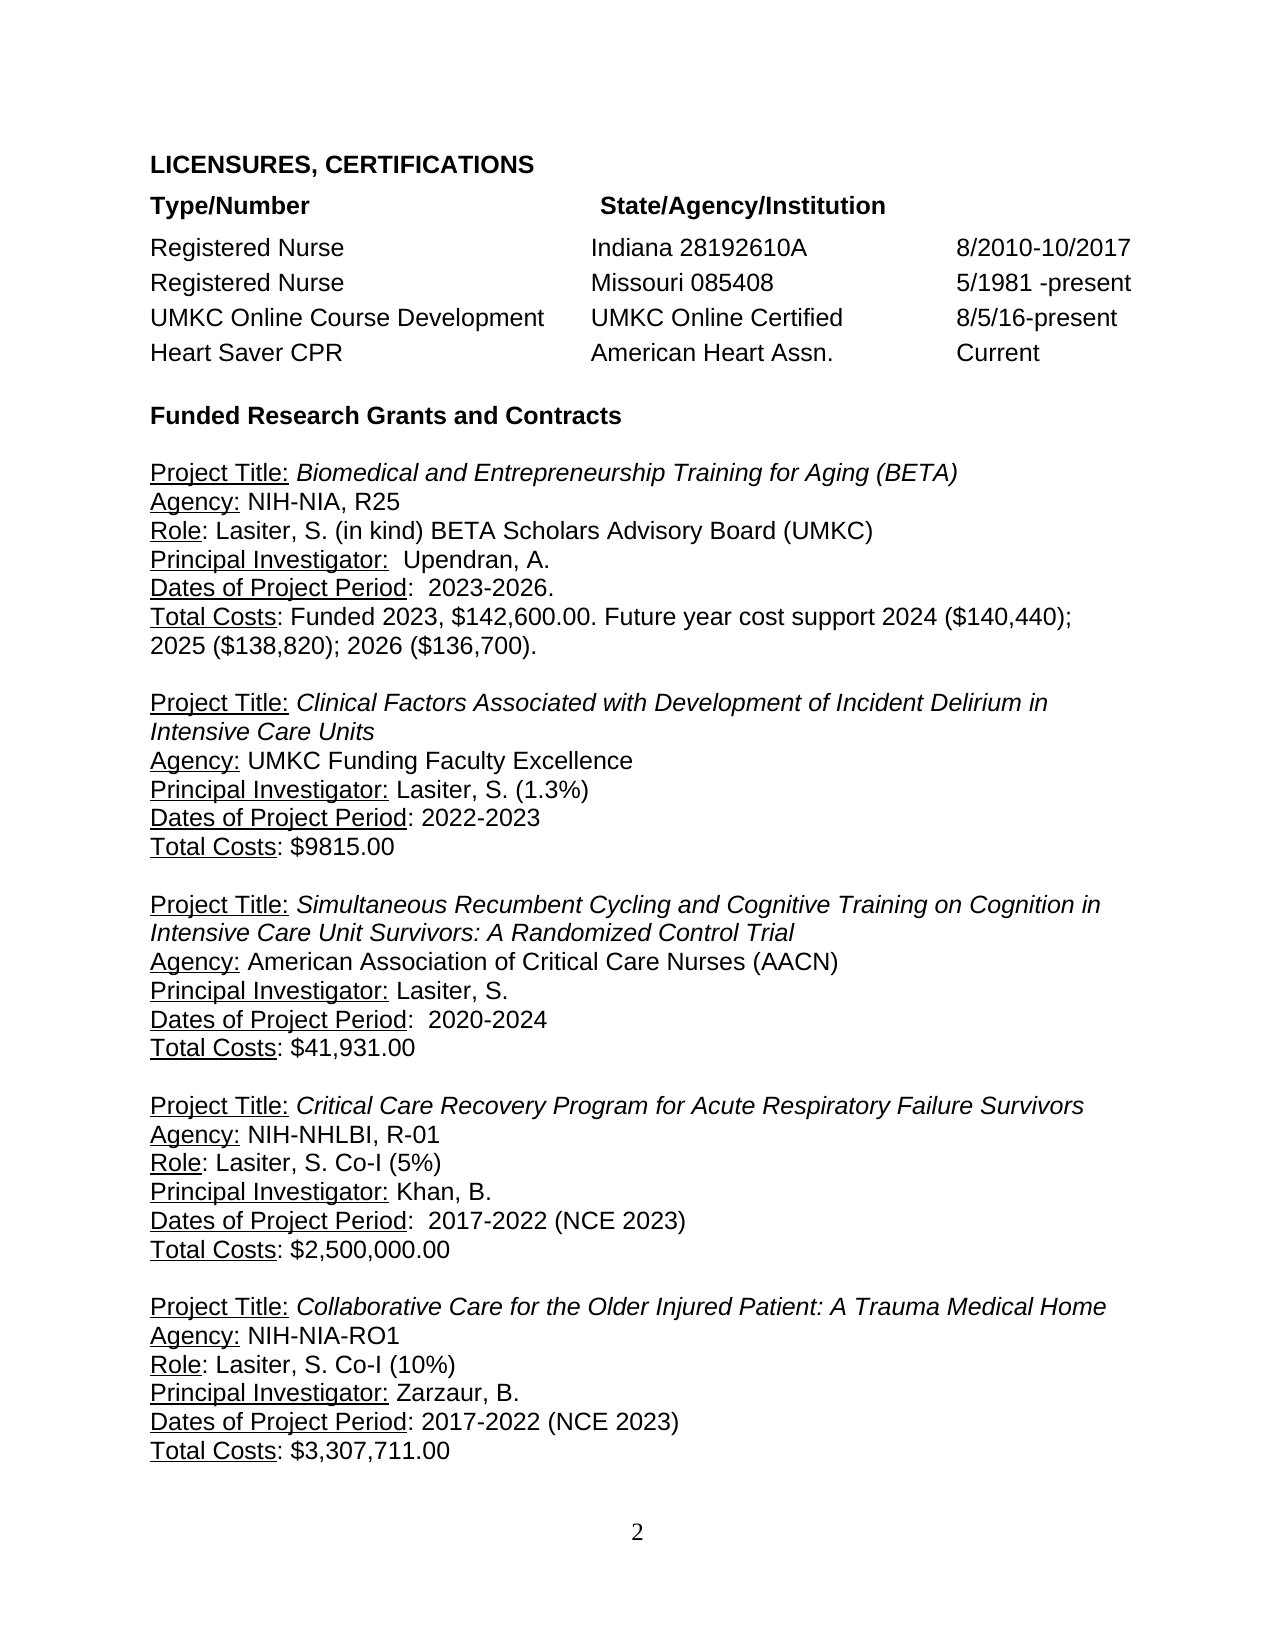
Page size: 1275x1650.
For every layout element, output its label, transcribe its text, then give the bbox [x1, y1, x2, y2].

text Project Title: Biomedical and Entrepreneurship Training for Aging (BETA) [150, 458, 1125, 487]
text Total Costs: $2,500,000.00 [150, 1235, 1125, 1263]
text Funded Research Grants and Contracts [150, 401, 1125, 430]
text Agency: UMKC Funding Faculty Excellence [150, 746, 1125, 775]
text Principal Investigator: Lasiter, S. [150, 976, 1125, 1005]
text LICENSURES, CERTIFICATIONS [150, 150, 1125, 179]
table_cell UMKC Online Certified [579, 303, 945, 337]
text Total Costs: $41,931.00 [150, 1033, 1125, 1062]
table_cell Current [945, 338, 1161, 372]
text Principal Investigator: Zarzaur, B. [150, 1378, 1125, 1407]
text Project Title: Collaborative Care for the Older Injured Patient: A Trauma Medical Home [150, 1292, 1125, 1321]
table_cell Heart Saver CPR [139, 338, 579, 372]
text Total Costs: $9815.00 [150, 832, 1125, 861]
text Dates of Project Period: 2017-2022 (NCE 2023) [150, 1206, 1125, 1235]
table_cell Registered Nurse [139, 268, 579, 303]
text Agency: NIH-NHLBI, R-01 [150, 1120, 1125, 1148]
text Project Title: Simultaneous Recumbent Cycling and Cognitive Training on Cognition in Intensive Care Unit Survivors: A Randomized Control Trial [150, 890, 1125, 947]
text Project Title: Critical Care Recovery Program for Acute Respiratory Failure Survivors [150, 1091, 1125, 1120]
text Dates of Project Period: 2022-2023 [150, 803, 1125, 832]
text Role: Lasiter, S. (in kind) BETA Scholars Advisory Board (UMKC) [150, 516, 1125, 545]
text Agency: NIH-NIA-RO1 [150, 1321, 1125, 1350]
table_cell 8/5/16-present [945, 303, 1161, 337]
table_cell UMKC Online Course Development [139, 303, 579, 337]
text Agency: NIH-NIA, R25 [150, 487, 1125, 516]
text Total Costs: Funded 2023, $142,600.00. Future year cost support 2024 ($140,440); 2025 ($138,820); 2026 ($136,700). [150, 602, 1125, 660]
table_header Registered Nurse [139, 233, 579, 268]
text Project Title: Clinical Factors Associated with Development of Incident Delirium in Intensive Care Units [150, 688, 1125, 746]
text Role: Lasiter, S. Co-I (5%) [150, 1148, 1125, 1177]
table_cell Missouri 085408 [579, 268, 945, 303]
text Principal Investigator: Lasiter, S. (1.3%) [150, 775, 1125, 803]
table_cell 5/1981 -present [945, 268, 1161, 303]
table_cell American Heart Assn. [579, 338, 945, 372]
text Dates of Project Period: 2017-2022 (NCE 2023) [150, 1407, 1125, 1436]
text Dates of Project Period: 2020-2024 [150, 1005, 1125, 1033]
text Total Costs: $3,307,711.00 [150, 1436, 1125, 1465]
text Dates of Project Period: 2023-2026. [150, 573, 1125, 602]
table_header 8/2010-10/2017 [945, 233, 1161, 268]
table_header Indiana 28192610A [579, 233, 945, 268]
text Agency: American Association of Critical Care Nurses (AACN) [150, 947, 1125, 976]
text Type/Number State/Agency/Institution [150, 191, 1125, 220]
text Principal Investigator: Khan, B. [150, 1177, 1125, 1206]
text Principal Investigator: Upendran, A. [150, 545, 1125, 573]
text Role: Lasiter, S. Co-I (10%) [150, 1350, 1125, 1378]
